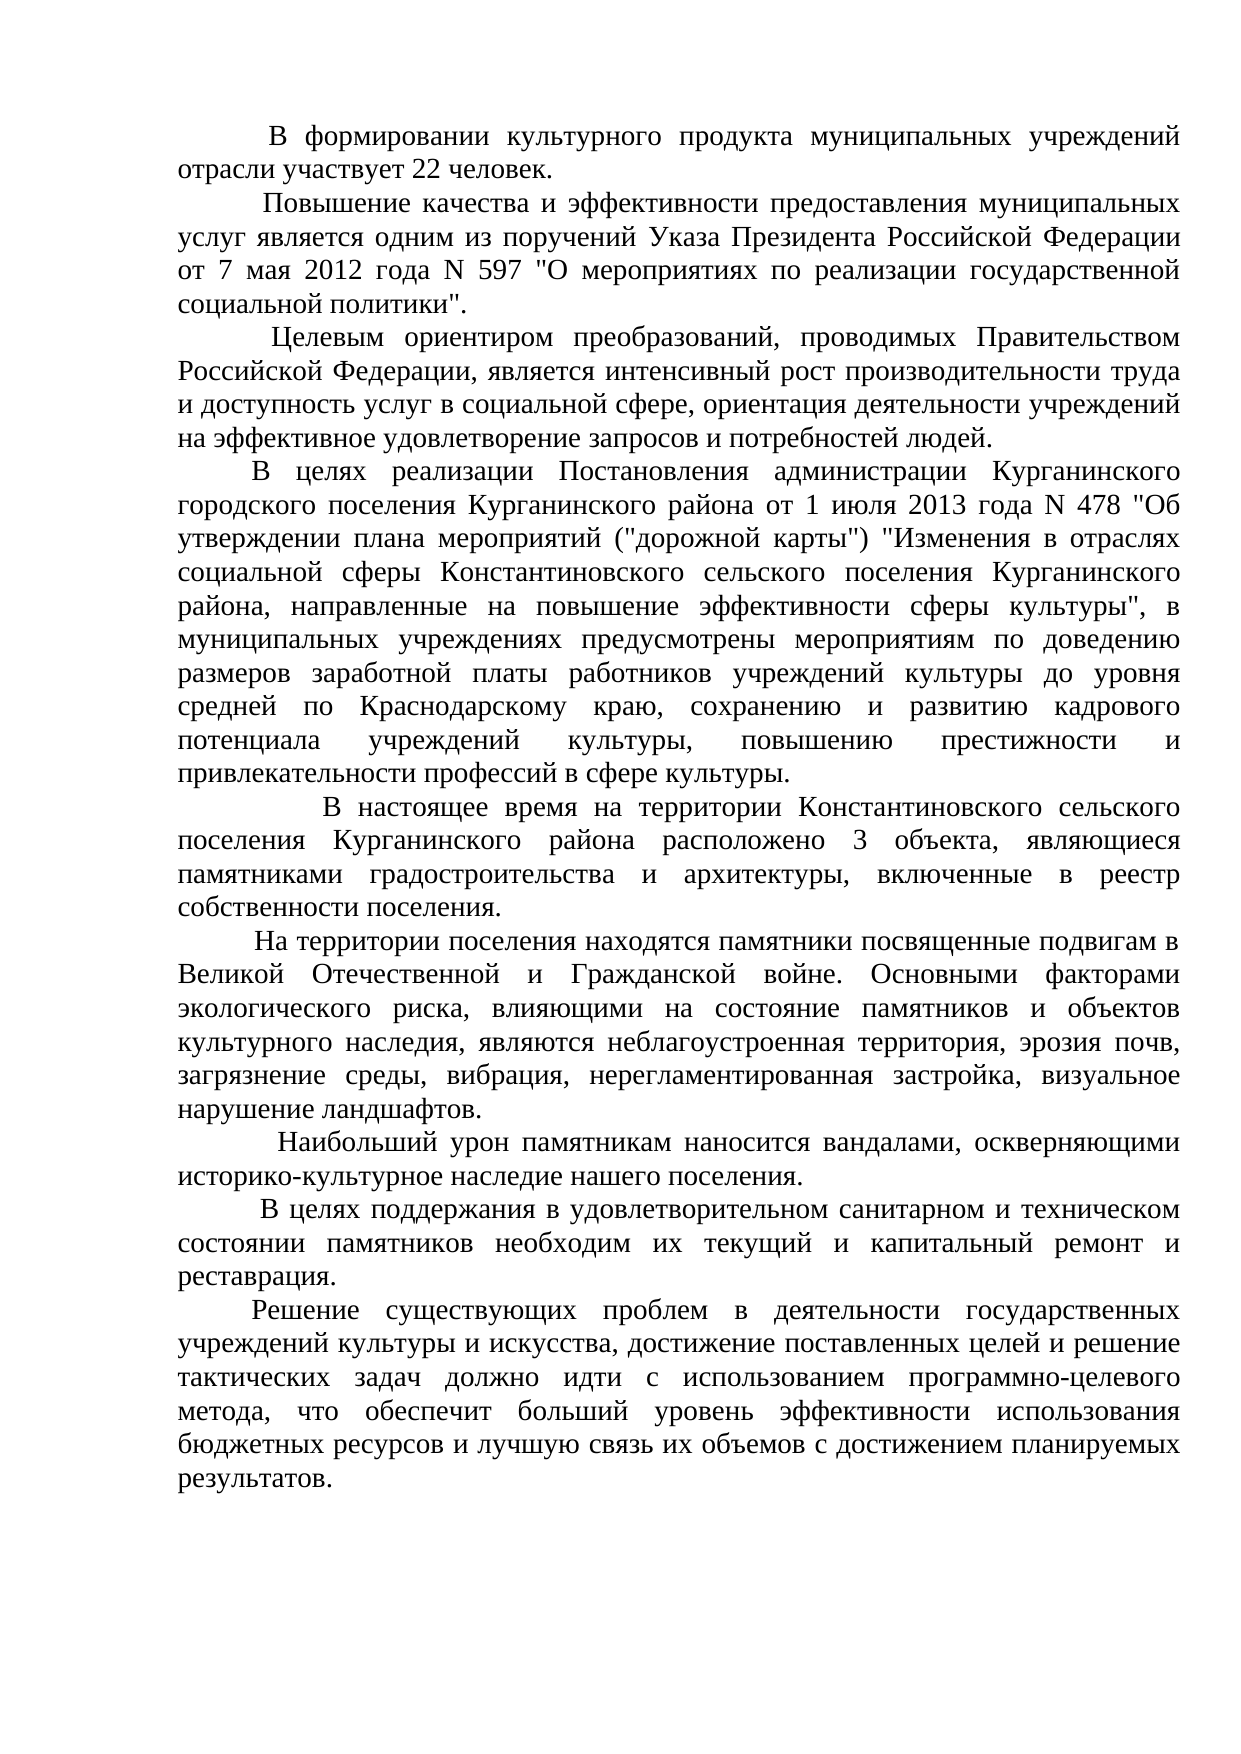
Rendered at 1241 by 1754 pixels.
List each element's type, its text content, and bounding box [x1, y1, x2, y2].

text В настоящее время на территории Константиновского сельского поселения Курганинского района расположено 3 объекта, являющиеся памятниками градостроительства и архитектуры, включенные в реестр собственности поселения. [177, 789, 1181, 923]
text Повышение качества и эффективности предоставления муниципальных услуг является одним из поручений Указа Президента Российской Федерации от 7 мая 2012 года N 597 "О мероприятиях по реализации государственной социальной политики". [177, 185, 1181, 319]
text В целях поддержания в удовлетворительном санитарном и техническом состоянии памятников необходим их текущий и капитальный ремонт и реставрация. [177, 1191, 1181, 1292]
text Наибольший урон памятникам наносится вандалами, оскверняющими историко-культурное наследие нашего поселения. [177, 1124, 1181, 1191]
text На территории поселения находятся памятники посвященные подвигам в Великой Отечественной и Гражданской войне. Основными факторами экологического риска, влияющими на состояние памятников и объектов культурного наследия, являются неблагоустроенная территория, эрозия почв, загрязнение среды, вибрация, нерегламентированная застройка, визуальное нарушение ландшафтов. [177, 923, 1181, 1124]
text В формировании культурного продукта муниципальных учреждений отрасли участвует 22 человек. [177, 118, 1181, 185]
text В целях реализации Постановления администрации Курганинского городского поселения Курганинского района от 1 июля 2013 года N 478 "Об утверждении плана мероприятий ("дорожной карты") "Изменения в отраслях социальной сферы Константиновского сельского поселения Курганинского района, направленные на повышение эффективности сферы культуры", в муниципальных учреждениях предусмотрены мероприятиям по доведению размеров заработной платы работников учреждений культуры до уровня средней по Краснодарскому краю, сохранению и развитию кадрового потенциала учреждений культуры, повышению престижности и привлекательности профессий в сфере культуры. [177, 453, 1181, 789]
text Решение существующих проблем в деятельности государственных учреждений культуры и искусства, достижение поставленных целей и решение тактических задач должно идти с использованием программно-целевого метода, что обеспечит больший уровень эффективности использования бюджетных ресурсов и лучшую связь их объемов с достижением планируемых результатов. [177, 1292, 1181, 1493]
text Целевым ориентиром преобразований, проводимых Правительством Российской Федерации, является интенсивный рост производительности труда и доступность услуг в социальной сфере, ориентация деятельности учреждений на эффективное удовлетворение запросов и потребностей людей. [177, 319, 1181, 453]
